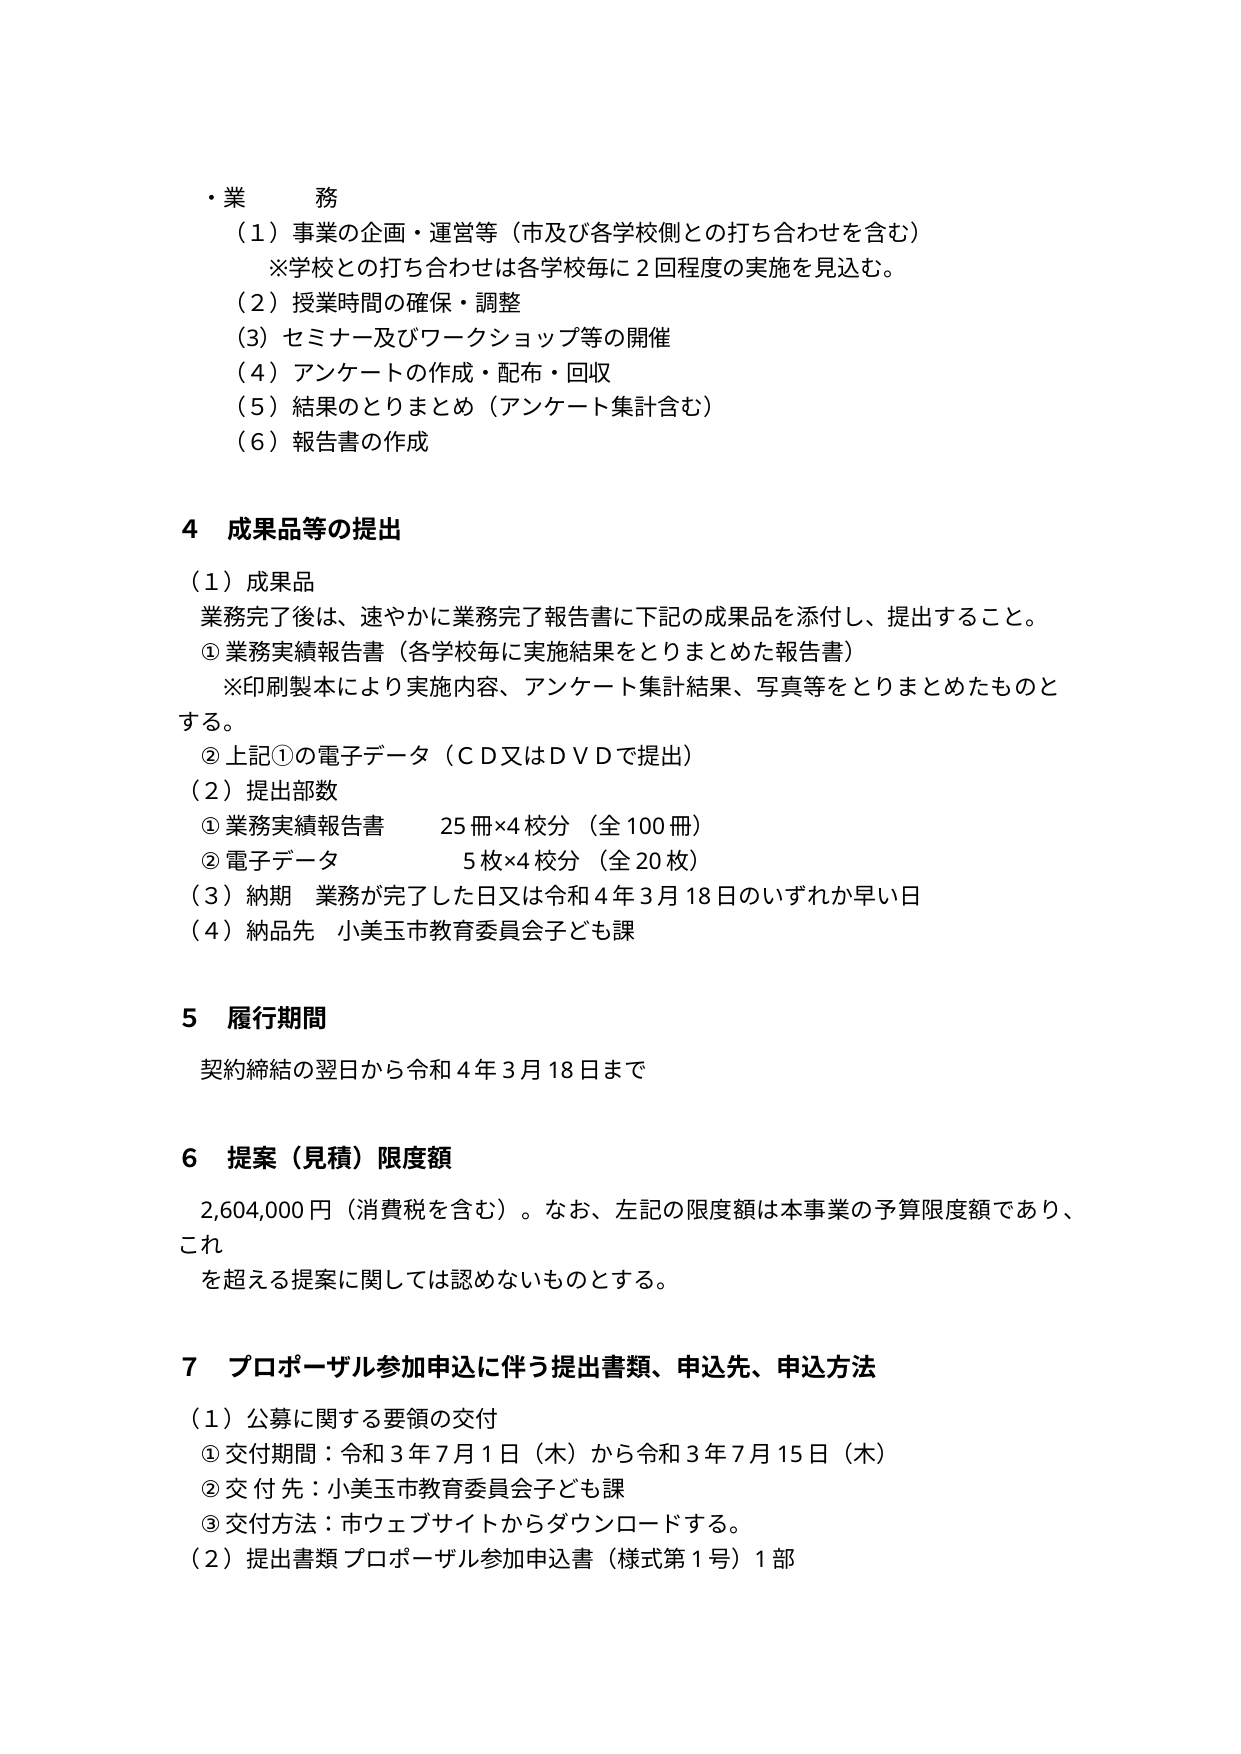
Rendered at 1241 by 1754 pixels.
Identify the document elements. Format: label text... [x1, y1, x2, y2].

text （１）公募に関する要領の交付 [177, 1400, 1063, 1435]
text （１）事業の企画・運営等（市及び各学校側との打ち合わせを含む） [177, 214, 1063, 249]
text ②電子データ 5枚×4校分 （全20枚） [177, 842, 1063, 877]
text ・業 務 [177, 179, 1063, 214]
text ※印刷製本により実施内容、アンケート集計結果、写真等をとりまとめたものとする。 [177, 668, 1063, 737]
text ※学校との打ち合わせは各学校毎に2回程度の実施を見込む。 [177, 249, 1063, 284]
text （４）アンケートの作成・配布・回収 [177, 353, 1063, 388]
text （３）納期 業務が完了した日又は令和4年3月18日のいずれか早い日 [177, 877, 1063, 912]
text （２）授業時間の確保・調整 [177, 284, 1063, 319]
text ②交 付 先：小美玉市教育委員会子ども課 [177, 1470, 1063, 1505]
text 2,604,000円（消費税を含む）。なお、左記の限度額は本事業の予算限度額であり、これ [177, 1191, 1063, 1261]
text （５）結果のとりまとめ（アンケート集計含む） [177, 388, 1063, 423]
text ４ 成果品等の提出 [177, 493, 1063, 563]
text （２）提出書類 プロポーザル参加申込書（様式第1号）1部 [177, 1540, 1063, 1575]
text を超える提案に関しては認めないものとする。 [177, 1261, 1063, 1296]
text （１）成果品 [177, 563, 1063, 598]
text ７ プロポーザル参加申込に伴う提出書類、申込先、申込方法 [177, 1331, 1063, 1400]
text ①業務実績報告書（各学校毎に実施結果をとりまとめた報告書） [177, 633, 1063, 668]
text 契約締結の翌日から令和4年3月18日まで [177, 1051, 1063, 1086]
text ５ 履行期間 [177, 982, 1063, 1051]
text （６）報告書の作成 [177, 423, 1063, 458]
text ①交付期間：令和3年7月1日（木）から令和3年7月15日（木） [177, 1435, 1063, 1470]
text （２）提出部数 [177, 772, 1063, 807]
text ②上記①の電子データ（ＣＤ又はＤＶＤで提出） [177, 737, 1063, 772]
text 業務完了後は、速やかに業務完了報告書に下記の成果品を添付し、提出すること。 [177, 598, 1063, 633]
text ①業務実績報告書 25冊×4校分 （全100冊） [177, 807, 1063, 842]
text ６ 提案（見積）限度額 [177, 1121, 1063, 1191]
text （3）セミナー及びワークショップ等の開催 [177, 319, 1063, 353]
text ③交付方法：市ウェブサイトからダウンロードする。 [177, 1505, 1063, 1540]
text （４）納品先 小美玉市教育委員会子ども課 [177, 912, 1063, 947]
